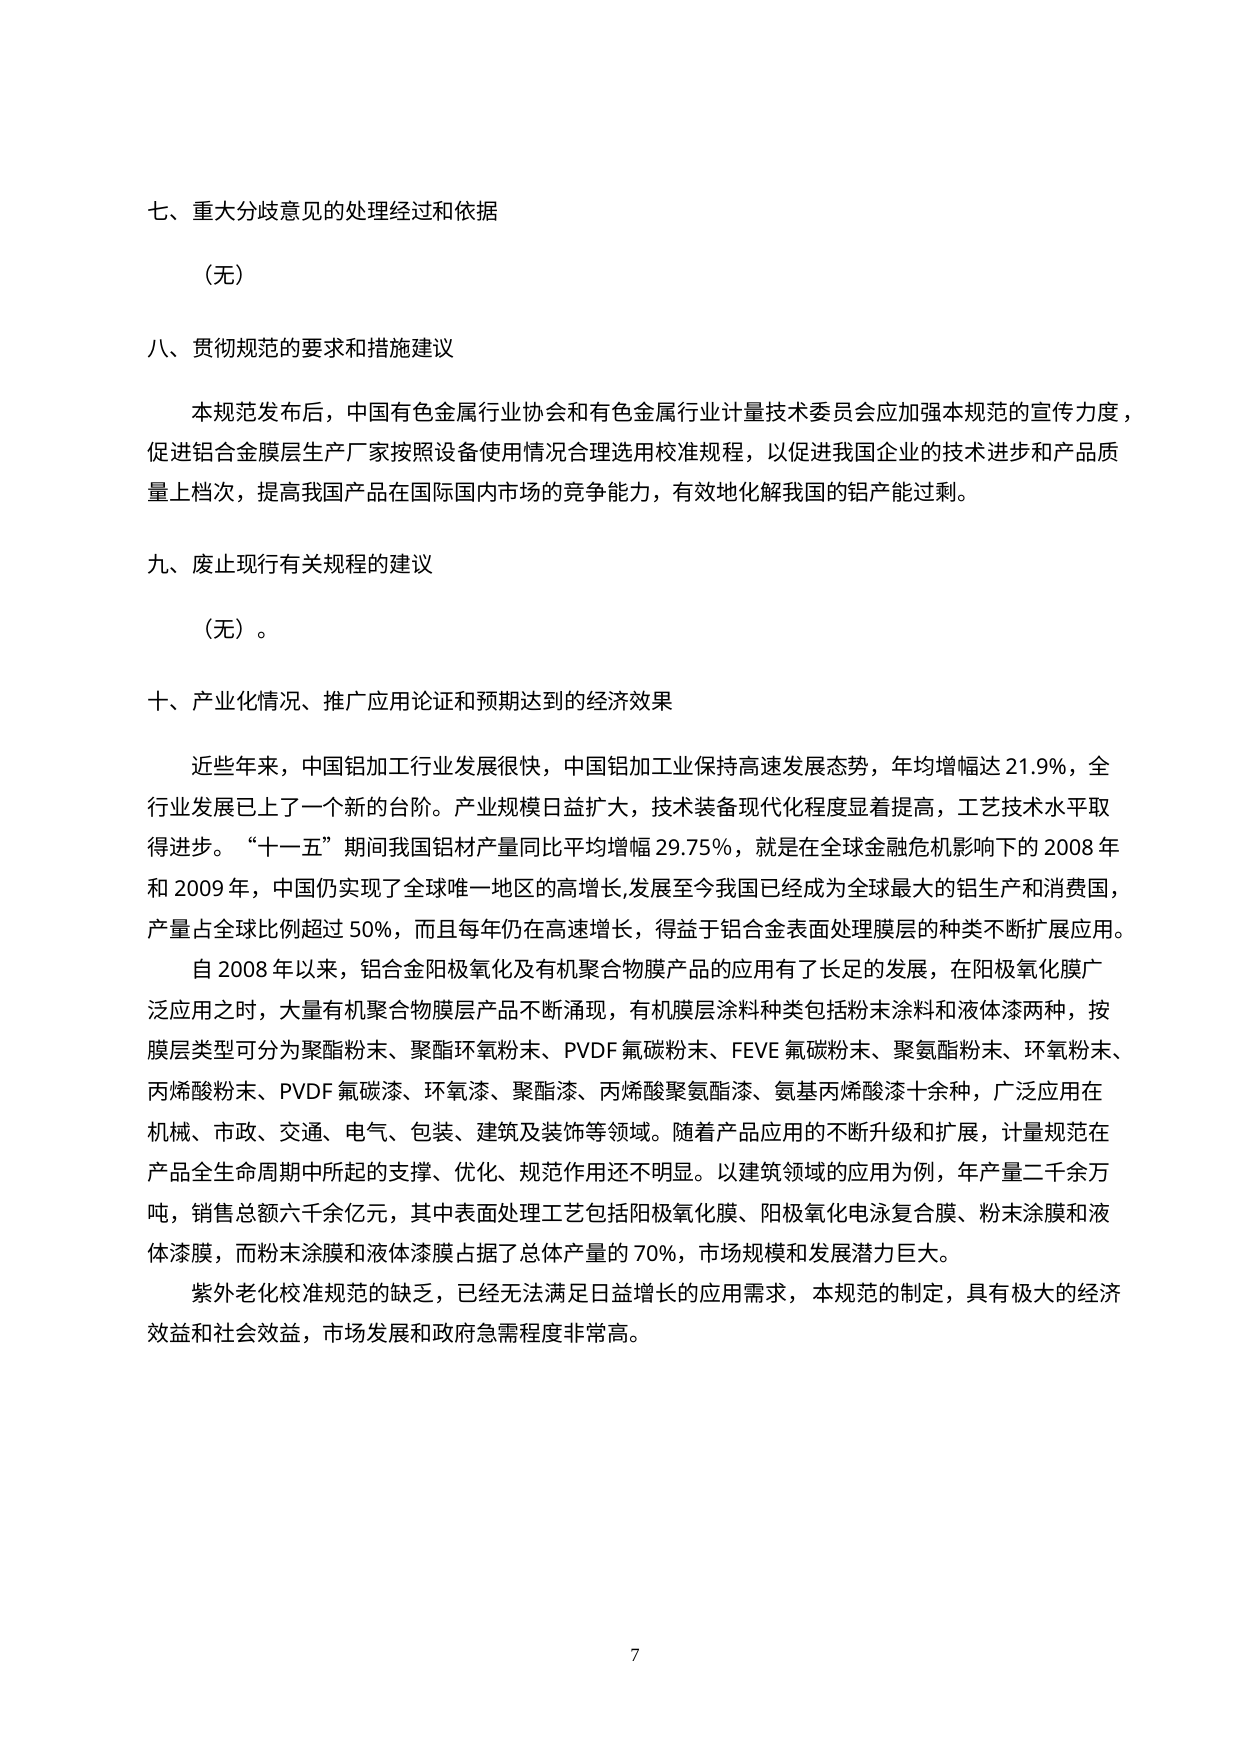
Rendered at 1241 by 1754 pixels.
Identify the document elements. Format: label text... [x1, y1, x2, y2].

list 废止现行有关规程的建议 [148, 547, 1122, 579]
list 重大分歧意见的处理经过和依据 [148, 193, 1122, 226]
text 紫外老化校准规范的缺乏，已经无法满足日益增长的应用需求，本规范的制定，具有极大的经济效益和社会效益，市场发展和政府急需程度非常高。 [148, 1276, 1122, 1348]
text （无） [148, 258, 1122, 290]
text 近些年来，中国铝加工行业发展很快，中国铝加工业保持高速发展态势，年均增幅达21.9%，全行业发展已上了一个新的台阶。产业规模日益扩大，技术装备现代化程度显着提高，工艺技术水平取得进步。“十一五”期间我国铝材产量同比平均增幅29.75％，就是在全球金融危机影响下的2008年和2009年，中国仍实现了全球唯一地区的高增长,发展至今我国已经成为全球最大的铝生产和消费国，产量占全球比例超过50%，而且每年仍在高速增长，得益于铝合金表面处理膜层的种类不断扩展应用。 [148, 749, 1122, 944]
text 本规范发布后，中国有色金属行业协会和有色金属行业计量技术委员会应加强本规范的宣传力度，促进铝合金膜层生产厂家按照设备使用情况合理选用校准规程，以促进我国企业的技术进步和产品质量上档次，提高我国产品在国际国内市场的竞争能力，有效地化解我国的铝产能过剩。 [148, 395, 1122, 506]
text 自2008年以来，铝合金阳极氧化及有机聚合物膜产品的应用有了长足的发展，在阳极氧化膜广泛应用之时，大量有机聚合物膜层产品不断涌现，有机膜层涂料种类包括粉末涂料和液体漆两种，按膜层类型可分为聚酯粉末、聚酯环氧粉末、PVDF氟碳粉末、FEVE氟碳粉末、聚氨酯粉末、环氧粉末、丙烯酸粉末、PVDF氟碳漆、环氧漆、聚酯漆、丙烯酸聚氨酯漆、氨基丙烯酸漆十余种，广泛应用在机械、市政、交通、电气、包装、建筑及装饰等领域。随着产品应用的不断升级和扩展，计量规范在产品全生命周期中所起的支撑、优化、规范作用还不明显。以建筑领域的应用为例，年产量二千余万吨，销售总额六千余亿元，其中表面处理工艺包括阳极氧化膜、阳极氧化电泳复合膜、粉末涂膜和液体漆膜，而粉末涂膜和液体漆膜占据了总体产量的70%，市场规模和发展潜力巨大。 [148, 952, 1122, 1268]
list 产业化情况、推广应用论证和预期达到的经济效果 [148, 684, 1122, 716]
text （无）。 [148, 612, 1122, 643]
list 贯彻规范的要求和措施建议 [148, 330, 1122, 363]
